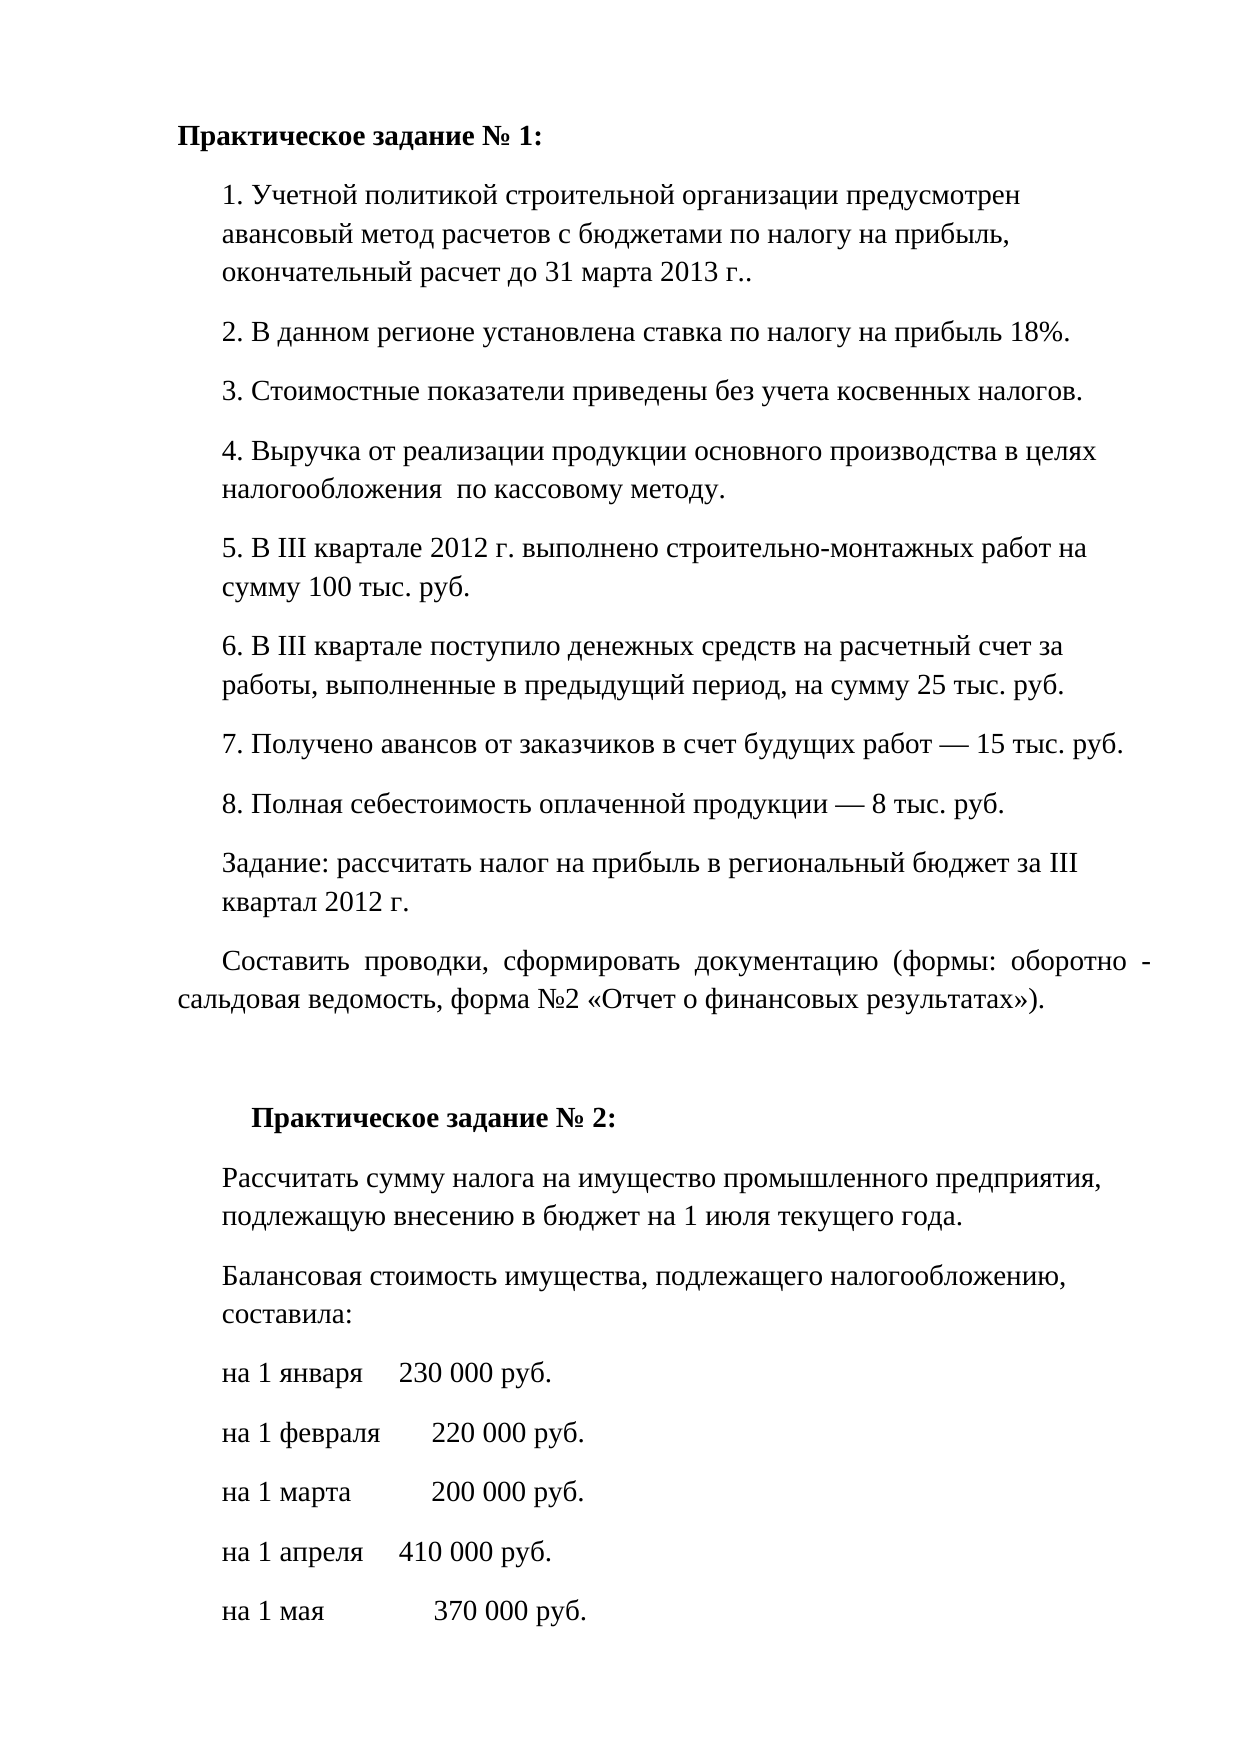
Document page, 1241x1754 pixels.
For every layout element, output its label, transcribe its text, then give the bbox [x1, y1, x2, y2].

text на 1 марта 200 000 руб. [222, 1474, 1152, 1508]
text 7. Получено авансов от заказчиков в счет будущих работ — 15 тыс. руб. [222, 726, 1152, 760]
text Рассчитать сумму налога на имущество промышленного предприятия, подлежащую внесению в бюджет на 1 июля текущего года. [222, 1160, 1152, 1232]
text 1. Учетной политикой строительной организации предусмотрен авансовый метод расчетов с бюджетами по налогу на прибыль, окончательный расчет до 31 марта 2013 г.. [222, 177, 1152, 288]
text Практическое задание № 1: [177, 118, 1152, 152]
text Задание: рассчитать налог на прибыль в региональный бюджет за III квартал 2012 г. [222, 845, 1152, 917]
text Составить проводки, сформировать документацию (формы: оборотно - сальдовая ведомость, форма №2 «Отчет о финансовых результатах»). [177, 943, 1152, 1015]
text 3. Стоимостные показатели приведены без учета косвенных налогов. [222, 373, 1152, 407]
text 5. В III квартале 2012 г. выполнено строительно-монтажных работ на сумму 100 тыс. руб. [222, 531, 1152, 603]
text на 1 мая 370 000 руб. [222, 1593, 1152, 1627]
text 8. Полная себестоимость оплаченной продукции — 8 тыс. руб. [222, 786, 1152, 819]
text на 1 апреля 410 000 руб. [222, 1534, 1152, 1567]
text 6. В III квартале поступило денежных средств на расчетный счет за работы, выполненные в предыдущий период, на сумму 25 тыс. руб. [222, 628, 1152, 701]
text на 1 января 230 000 руб. [222, 1356, 1152, 1389]
text на 1 февраля 220 000 руб. [222, 1415, 1152, 1448]
text Практическое задание № 2: [177, 1100, 1152, 1134]
text 4. Выручка от реализации продукции основного производства в целях налогообложения по кассовому методу. [222, 433, 1152, 505]
text Балансовая стоимость имущества, подлежащего налогообложению, составила: [222, 1258, 1152, 1330]
text 2. В данном регионе установлена ставка по налогу на прибыль 18%. [222, 314, 1152, 347]
